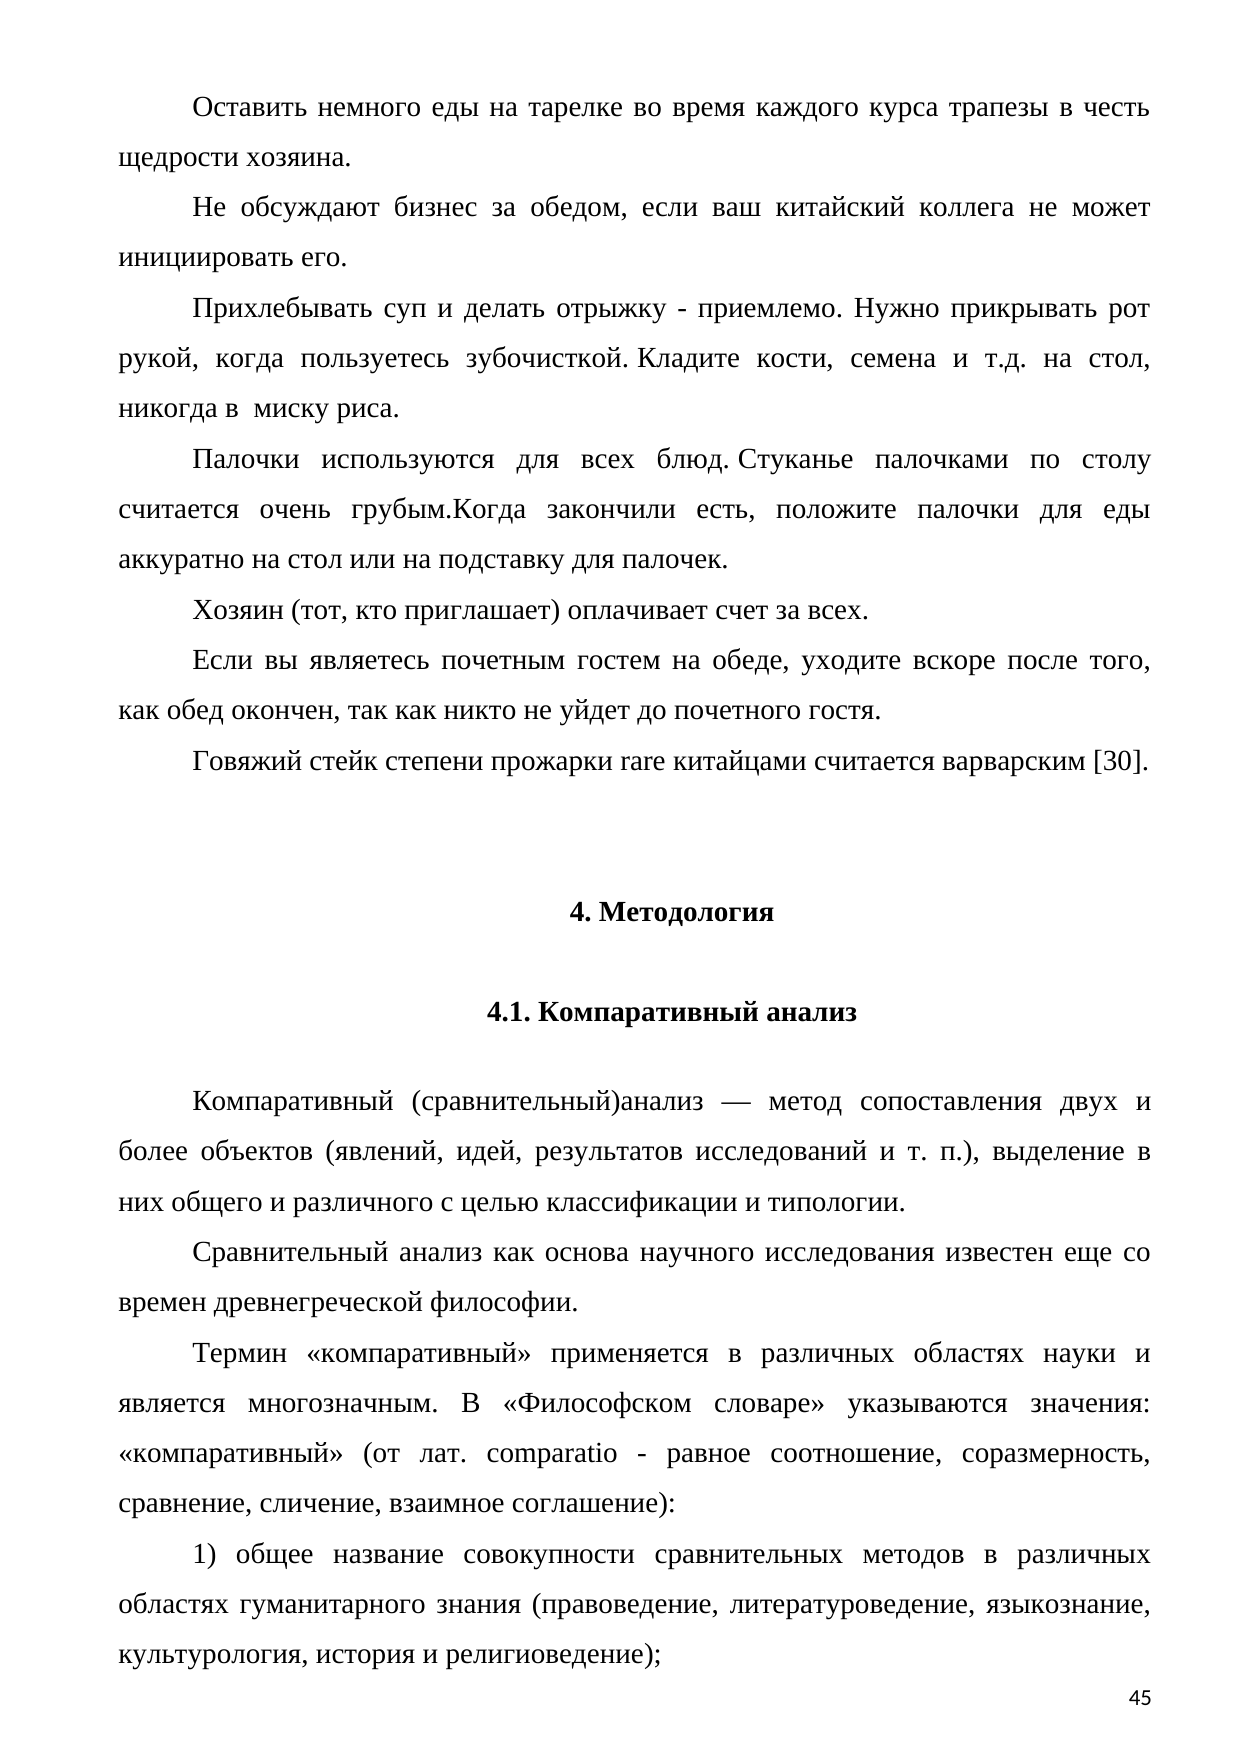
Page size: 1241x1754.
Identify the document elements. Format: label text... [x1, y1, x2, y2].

text 4. Методология [118, 894, 1152, 927]
text Сравнительный анализ как основа научного исследования известен еще со времен древнегреческой философии. [118, 1234, 1152, 1318]
text Хозяин (тот, кто приглашает) оплачивает счет за всех. [118, 592, 1152, 625]
text Говяжий стейк степени прожарки rare китайцами считается варварским [30]. [118, 743, 1152, 776]
text Оставить немного еды на тарелке во время каждого курса трапезы в честь щедрости хозяина. [118, 89, 1152, 172]
text 4.1. Компаративный анализ [118, 994, 1152, 1028]
text Если вы являетесь почетным гостем на обеде, уходите вскоре после того, как обед окончен, так как никто не уйдет до почетного гостя. [118, 642, 1152, 726]
text Компаративный (сравнительный)анализ — метод сопоставления двух и более объектов (явлений, идей, результатов исследований и т. п.), выделение в них общего и различного с целью классификации и типологии. [118, 1083, 1152, 1217]
text Прихлебывать суп и делать отрыжку - приемлемо. Нужно прикрывать рот рукой, когда пользуетесь зубочисткой. Кладите кости, семена и т.д. на стол, никогда в миску риса. [118, 290, 1152, 424]
text Палочки используются для всех блюд. Стуканье палочками по столу считается очень грубым.Когда закончили есть, положите палочки для еды аккуратно на стол или на подставку для палочек. [118, 441, 1152, 575]
text Термин «компаративный» применяется в различных областях науки и является многозначным. В «Философском словаре» указываются значения: «компаративный» (от лат. comparatio - равное соотношение, соразмерность, сравнение, сличение, взаимное соглашение): [118, 1335, 1152, 1519]
text Не обсуждают бизнес за обедом, если ваш китайский коллега не может инициировать его. [118, 189, 1152, 273]
text 1) общее название совокупности сравнительных методов в различных областях гуманитарного знания (правоведение, литературоведение, языкознание, культурология, история и религиоведение); [118, 1536, 1152, 1670]
